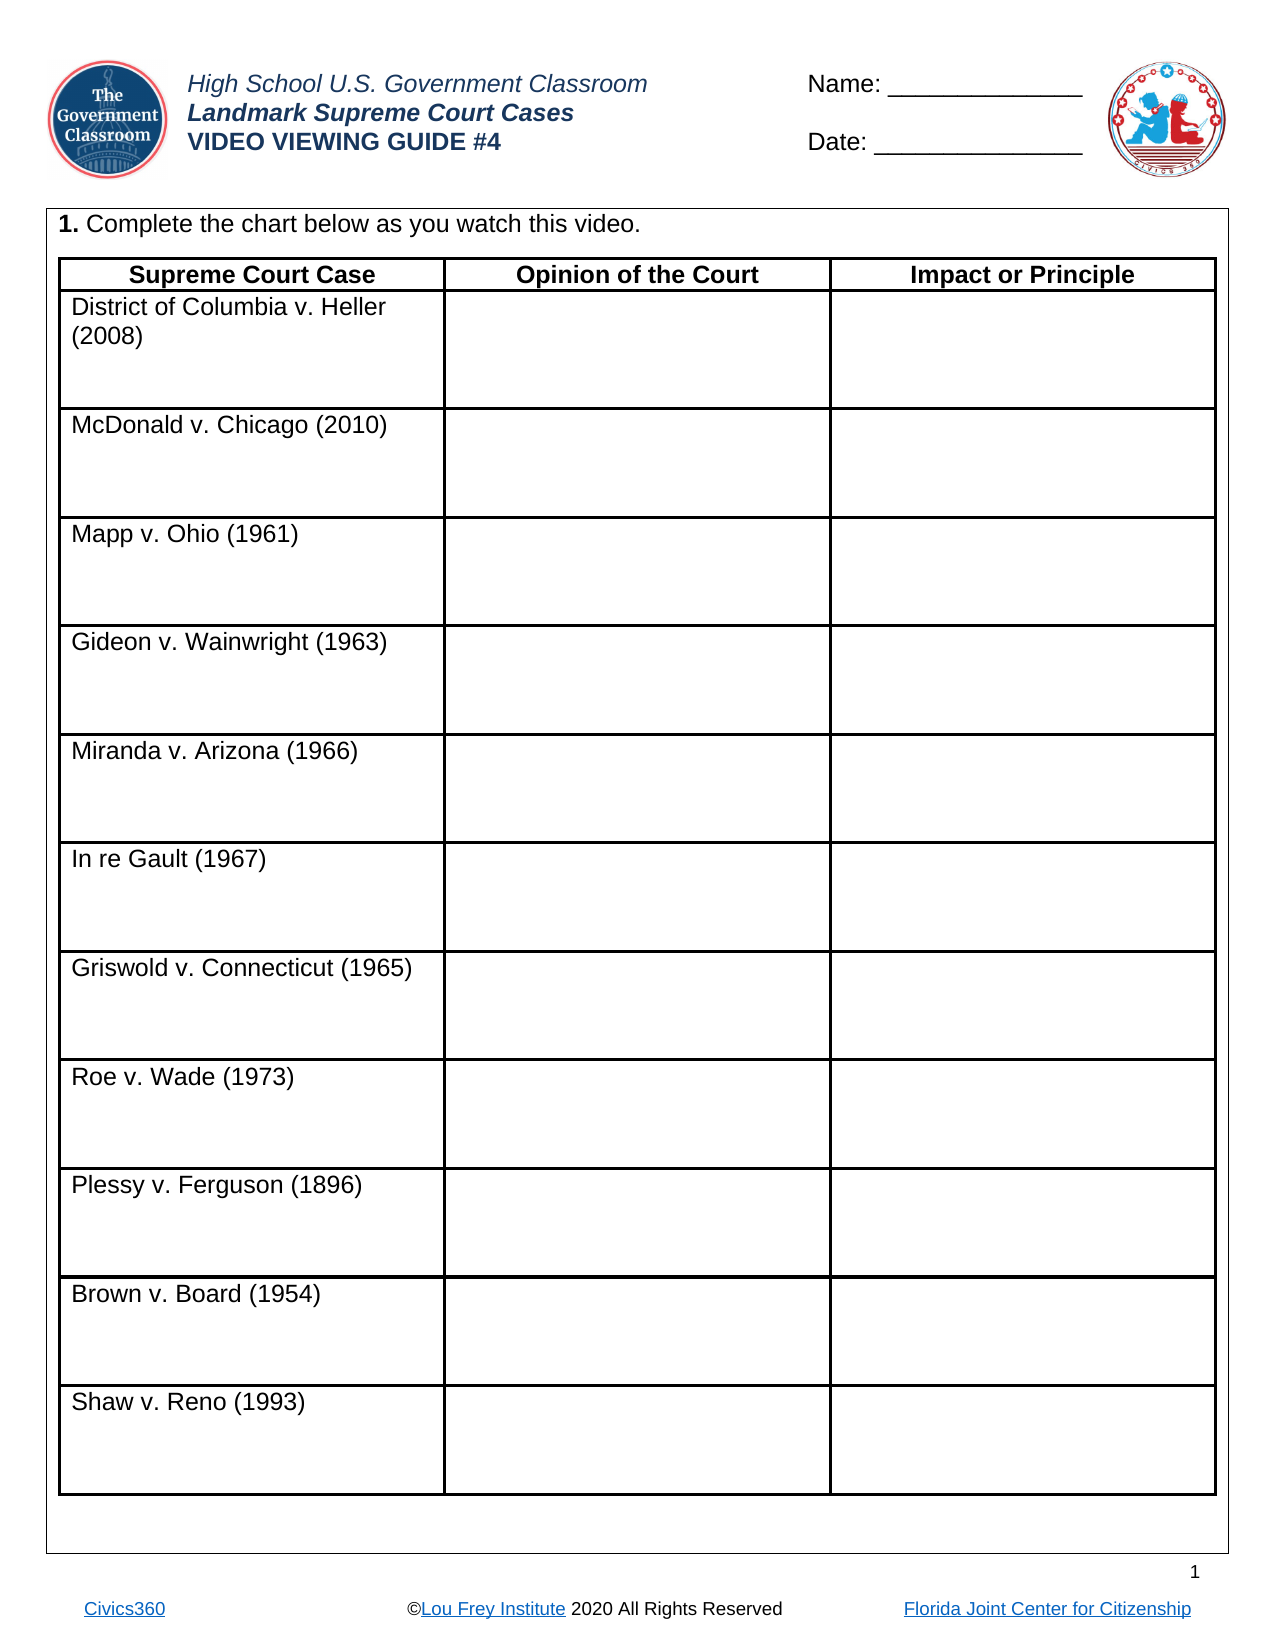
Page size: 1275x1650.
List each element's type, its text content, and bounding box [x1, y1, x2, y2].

table_header Name: ______________ Date: _______________ [796, 59, 1105, 179]
picture [46, 59, 169, 180]
table_header High School U.S. Government Classroom Landmark Supreme Court Cases VIDEO VIEWING GUIDE #4 [169, 59, 796, 179]
table_header 1. Complete the chart below as you watch this video. [47, 209, 1228, 1553]
picture [1105, 59, 1228, 180]
